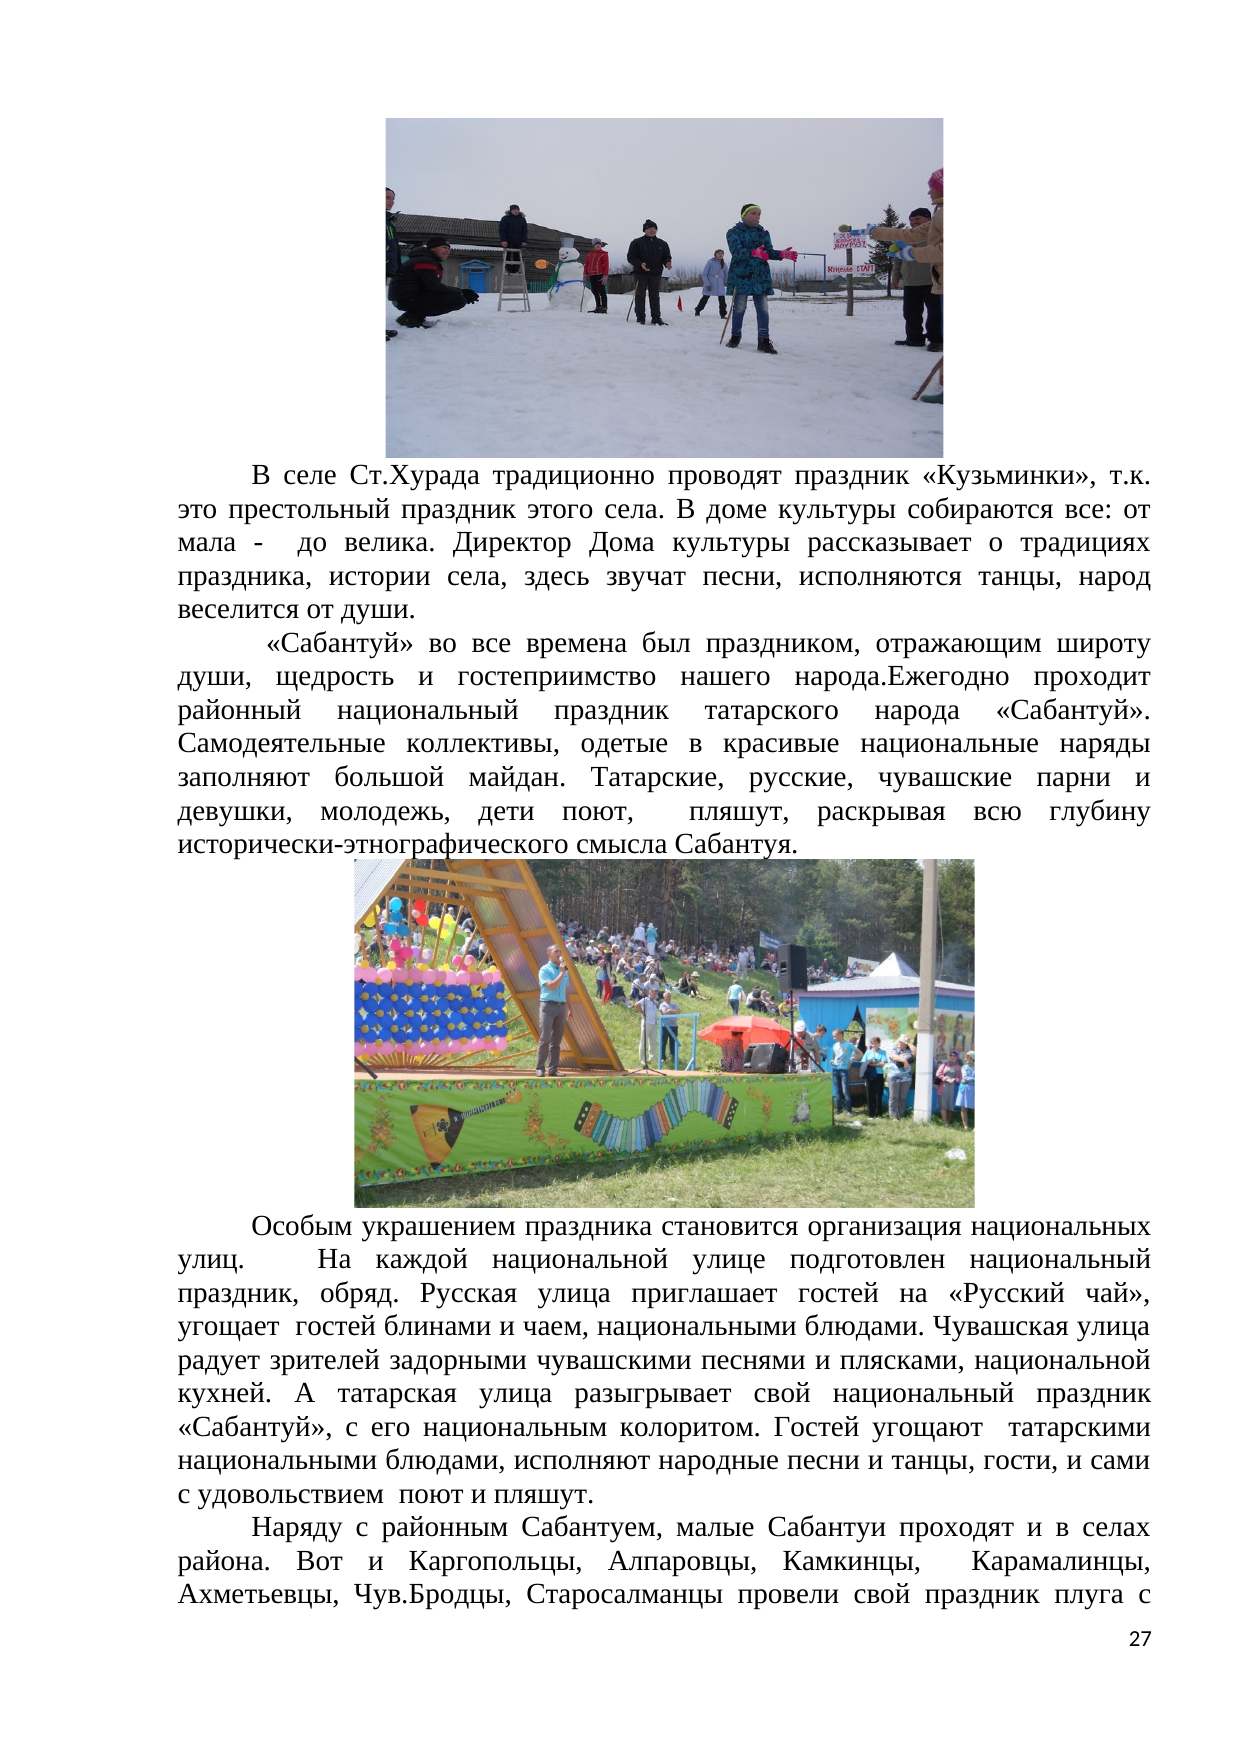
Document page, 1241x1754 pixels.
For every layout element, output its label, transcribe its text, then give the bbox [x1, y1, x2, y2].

text «Сабантуй» во все времена был праздником, отражающим широту души, щедрость и гостеприимство нашего народа.Ежегодно проходит районный национальный праздник татарского народа «Сабантуй». Самодеятельные коллективы, одетые в красивые национальные наряды заполняют большой майдан. Татарские, русские, чувашские парни и девушки, молодежь, дети поют, пляшут, раскрывая всю глубину исторически-этнографического смысла Сабантуя. [177, 625, 1152, 860]
picture [354, 859, 975, 1208]
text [177, 1509, 1152, 1610]
text В селе Ст.Хурада традиционно проводят праздник «Кузьминки», т.к. это престольный праздник этого села. В доме культуры собираются все: от мала - до велика. Директор Дома культуры рассказывает о традициях праздника, истории села, здесь звучат песни, исполняются танцы, народ веселится от души. [177, 457, 1152, 625]
text Особым украшением праздника становится организация национальных улиц. На каждой национальной улице подготовлен национальный праздник, обряд. Русская улица приглашает гостей на «Русский чай», угощает гостей блинами и чаем, национальными блюдами. Чувашская улица радует зрителей задорными чувашскими песнями и плясками, национальной кухней. А татарская улица разыгрывает свой национальный праздник «Сабантуй», с его национальным колоритом. Гостей угощают татарскими национальными блюдами, исполняют народные песни и танцы, гости, и сами с удовольствием поют и пляшут. [177, 1208, 1152, 1509]
picture [385, 118, 944, 458]
